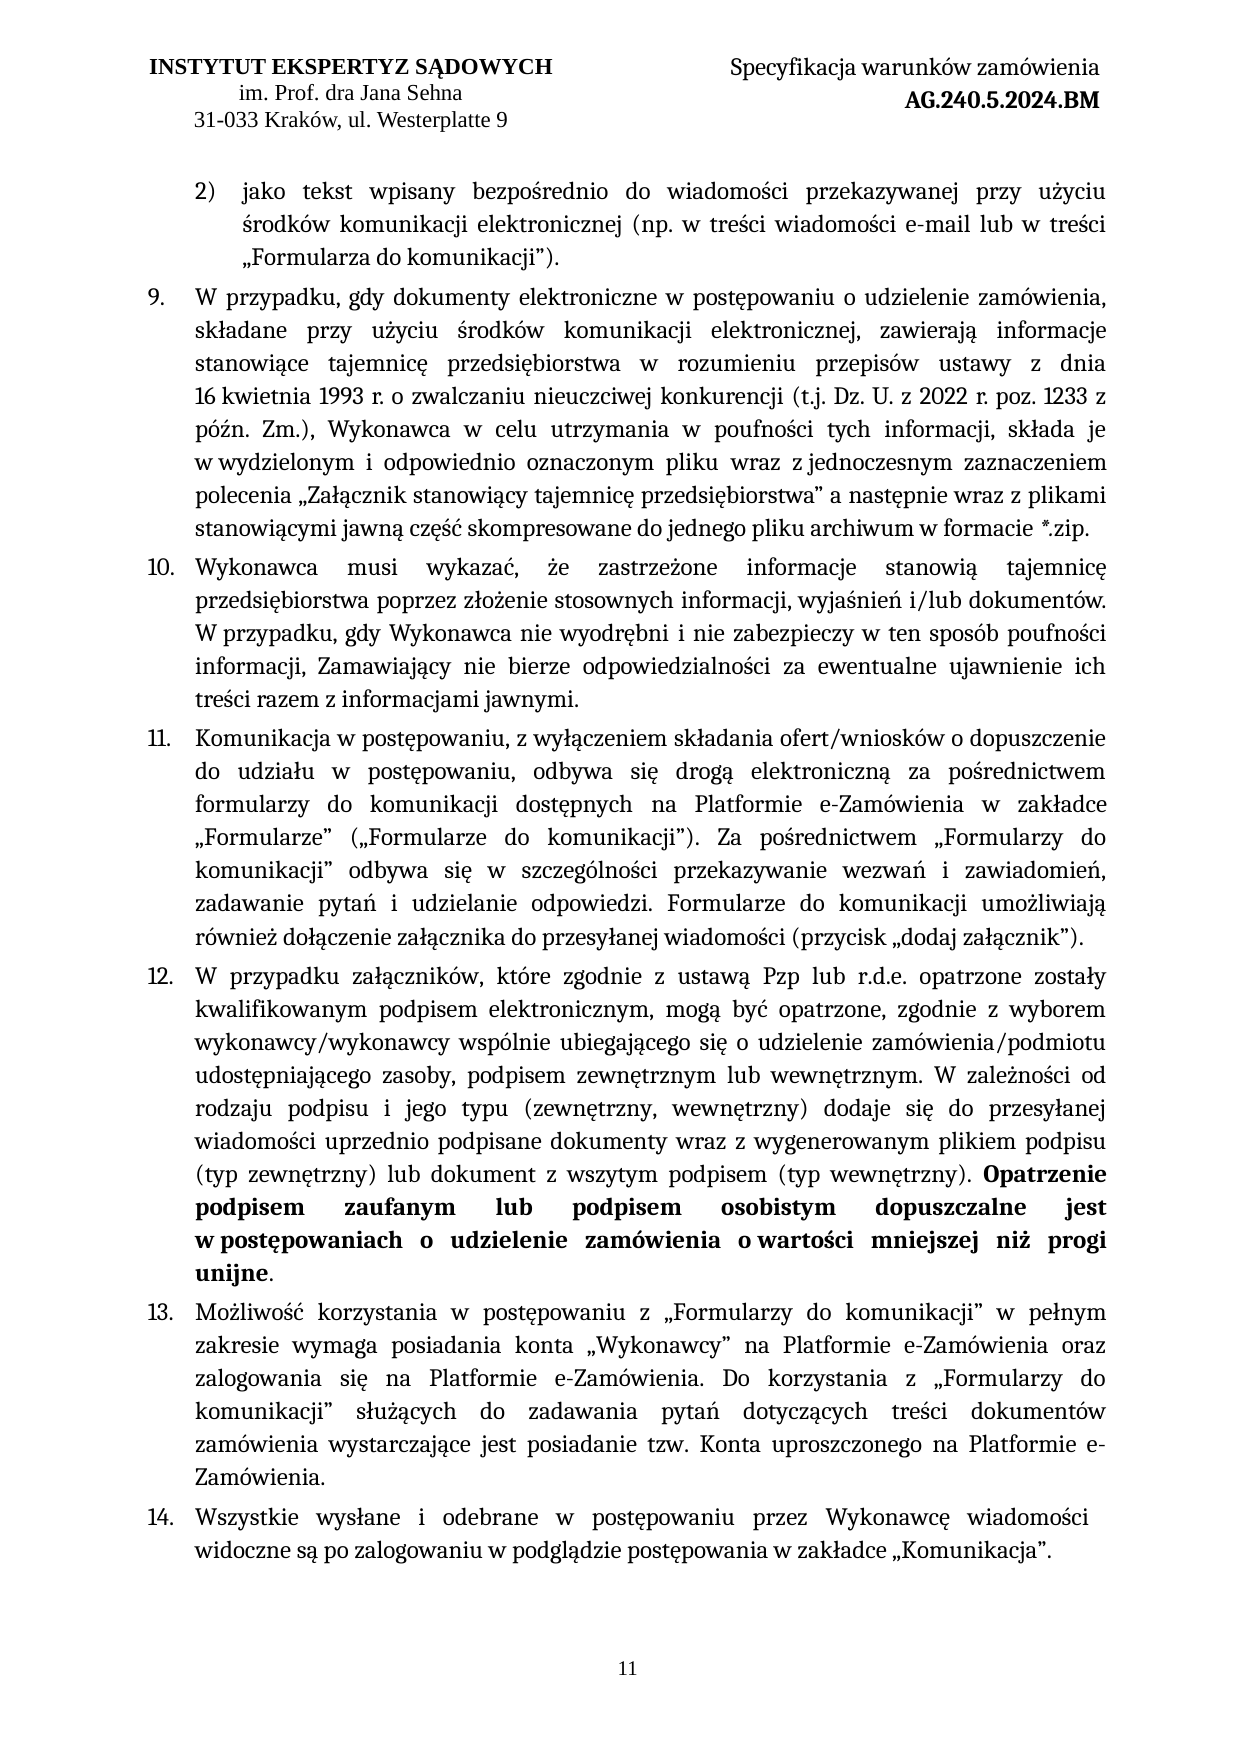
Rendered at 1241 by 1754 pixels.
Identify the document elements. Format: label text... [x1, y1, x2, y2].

list Komunikacja w postępowaniu, z wyłączeniem składania ofert/wniosków o dopuszczenie do udziału w postępowaniu, odbywa się drogą elektroniczną za pośrednictwem formularzy do komunikacji dostępnych na Platformie e-Zamówienia w zakładce „Formularze” („Formularze do komunikacji”). Za pośrednictwem „Formularzy do komunikacji” odbywa się w szczególności przekazywanie wezwań i zawiadomień, zadawanie pytań i udzielanie odpowiedzi. Formularze do komunikacji umożliwiają również dołączenie załącznika do przesyłanej wiadomości (przycisk „dodaj załącznik”). [148, 724, 1107, 951]
list Możliwość korzystania w postępowaniu z „Formularzy do komunikacji” w pełnym zakresie wymaga posiadania konta „Wykonawcy” na Platformie e-Zamówienia oraz zalogowania się na Platformie e-Zamówienia. Do korzystania z „Formularzy do komunikacji” służących do zadawania pytań dotyczących treści dokumentów zamówienia wystarczające jest posiadanie tzw. Konta uproszczonego na Platformie e-Zamówienia. [148, 1298, 1107, 1492]
list Wszystkie wysłane i odebrane w postępowaniu przez Wykonawcę wiadomości widoczne są po zalogowaniu w podglądzie postępowania w zakładce „Komunikacja”. [148, 1502, 1107, 1564]
list Wykonawca musi wykazać, że zastrzeżone informacje stanowią tajemnicę przedsiębiorstwa poprzez złożenie stosownych informacji, wyjaśnień i/lub dokumentów. W przypadku, gdy Wykonawca nie wyodrębni i nie zabezpieczy w ten sposób poufności informacji, Zamawiający nie bierze odpowiedzialności za ewentualne ujawnienie ich treści razem z informacjami jawnymi. [148, 553, 1107, 714]
list jako tekst wpisany bezpośrednio do wiadomości przekazywanej przy użyciu środków komunikacji elektronicznej (np. w treści wiadomości e-mail lub w treści „Formularza do komunikacji”). [195, 177, 1107, 272]
list W przypadku, gdy dokumenty elektroniczne w postępowaniu o udzielenie zamówienia, składane przy użyciu środków komunikacji elektronicznej, zawierają informacje stanowiące tajemnicę przedsiębiorstwa w rozumieniu przepisów ustawy z dnia 16 kwietnia 1993 r. o zwalczaniu nieuczciwej konkurencji (t.j. Dz. U. z 2022 r. poz. 1233 z późn. Zm.), Wykonawca w celu utrzymania w poufności tych informacji, składa je w wydzielonym i odpowiednio oznaczonym pliku wraz z jednoczesnym zaznaczeniem polecenia „Załącznik stanowiący tajemnicę przedsiębiorstwa” a następnie wraz z plikami stanowiącymi jawną część skompresowane do jednego pliku archiwum w formacie *.zip. [148, 282, 1107, 542]
list W przypadku załączników, które zgodnie z ustawą Pzp lub r.d.e. opatrzone zostały kwalifikowanym podpisem elektronicznym, mogą być opatrzone, zgodnie z wyborem wykonawcy/wykonawcy wspólnie ubiegającego się o udzielenie zamówienia/podmiotu udostępniającego zasoby, podpisem zewnętrznym lub wewnętrznym. W zależności od rodzaju podpisu i jego typu (zewnętrzny, wewnętrzny) dodaje się do przesyłanej wiadomości uprzednio podpisane dokumenty wraz z wygenerowanym plikiem podpisu (typ zewnętrzny) lub dokument z wszytym podpisem (typ wewnętrzny). Opatrzenie podpisem zaufanym lub podpisem osobistym dopuszczalne jest w postępowaniach o udzielenie zamówienia o wartości mniejszej niż progi unijne. [148, 962, 1107, 1288]
